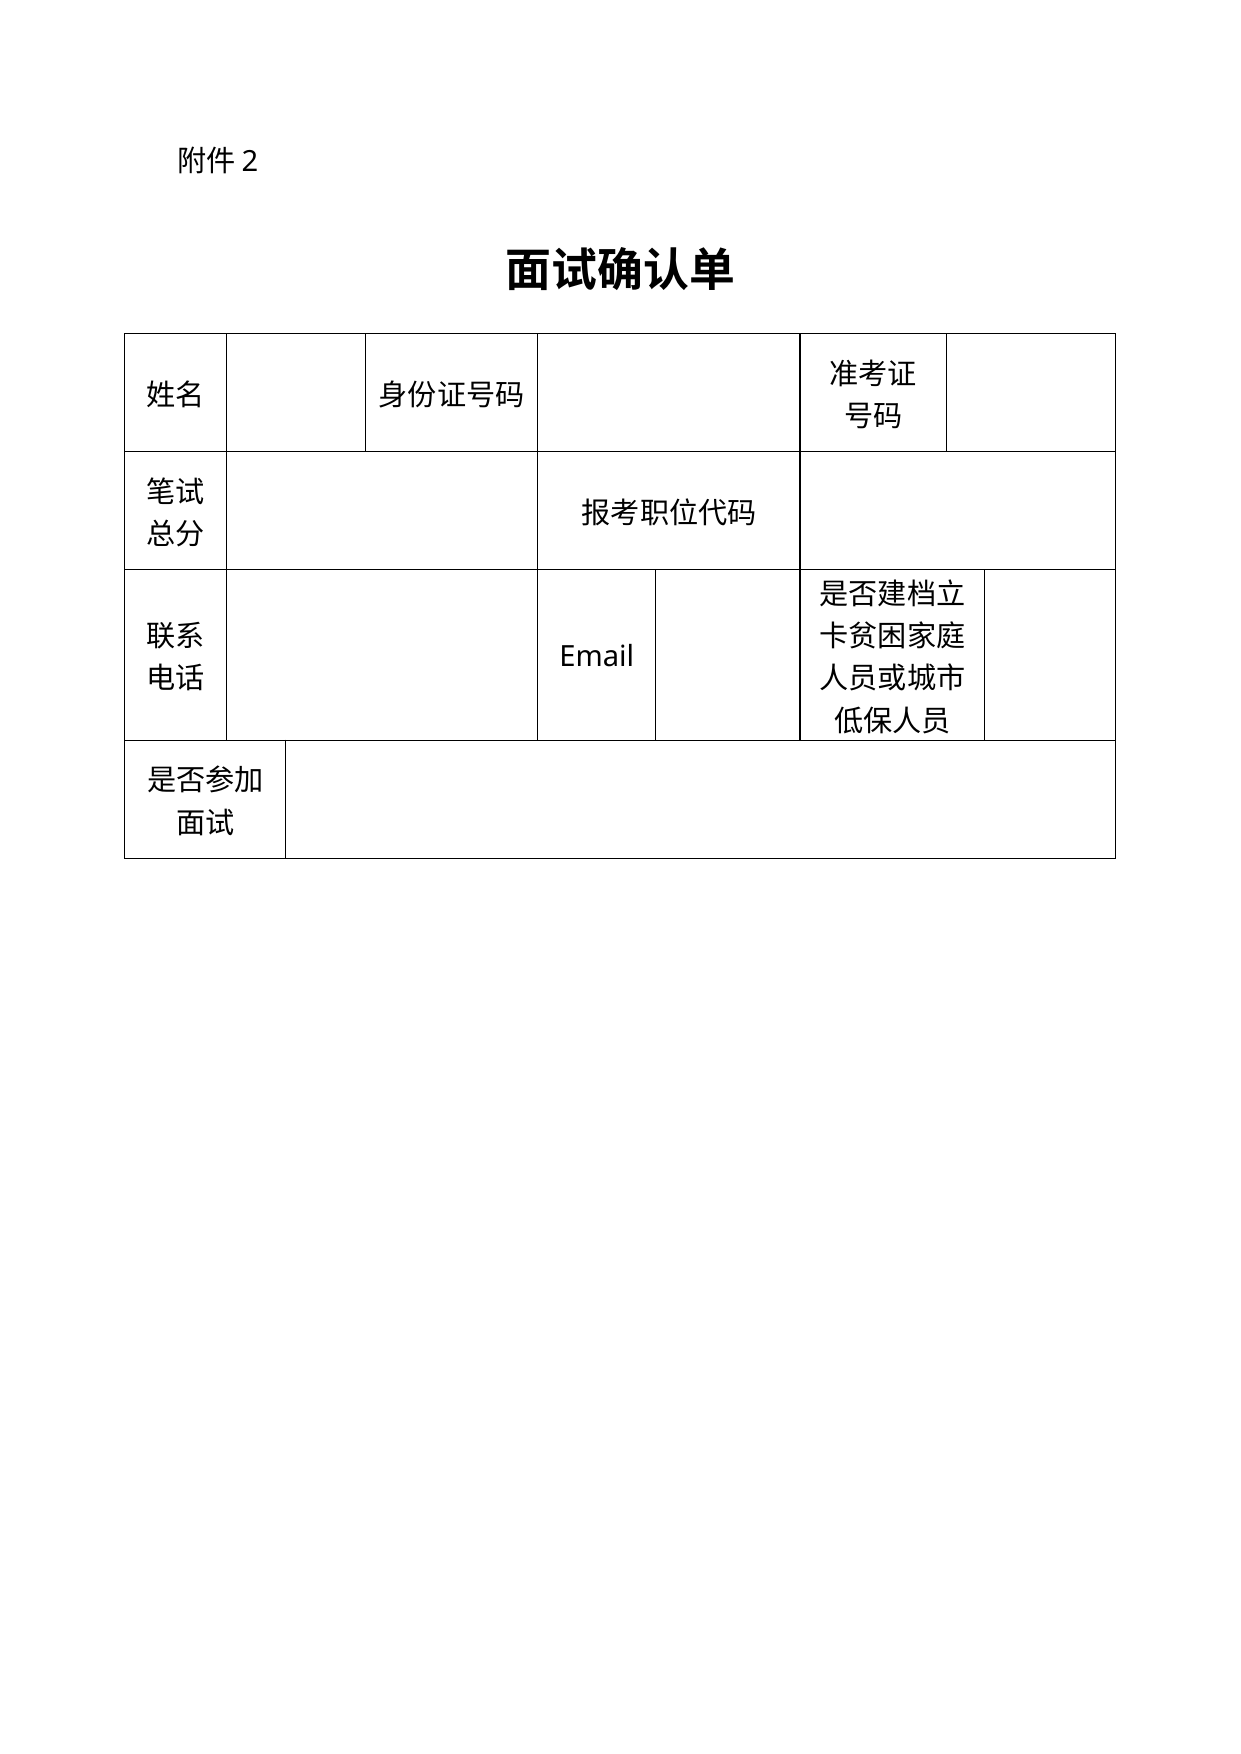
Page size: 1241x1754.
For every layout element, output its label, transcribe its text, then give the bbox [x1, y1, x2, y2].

table_header [947, 334, 1115, 451]
table_header 准考证 号码 [801, 334, 946, 451]
table_header 身份证号码 [366, 334, 537, 451]
table_header [227, 334, 365, 451]
text 附件2 [177, 129, 1063, 182]
table_header [538, 334, 799, 451]
table_cell 笔试总分 [125, 452, 226, 569]
table_cell 报考职位代码 [538, 452, 799, 569]
text 面试确认单 [177, 234, 1063, 300]
table_header 姓名 [125, 334, 226, 451]
table_cell [656, 570, 799, 739]
table_cell 是否建档立卡贫困家庭人员或城市低保人员 [801, 570, 984, 739]
table_cell [227, 570, 537, 739]
table_cell Email [538, 570, 655, 739]
table_cell [985, 570, 1115, 739]
table_cell 联系电话 [125, 570, 226, 739]
table_cell [801, 452, 1115, 569]
table_cell 是否参加面试 [125, 741, 285, 858]
table_cell [227, 452, 537, 569]
table_cell [286, 741, 1115, 858]
